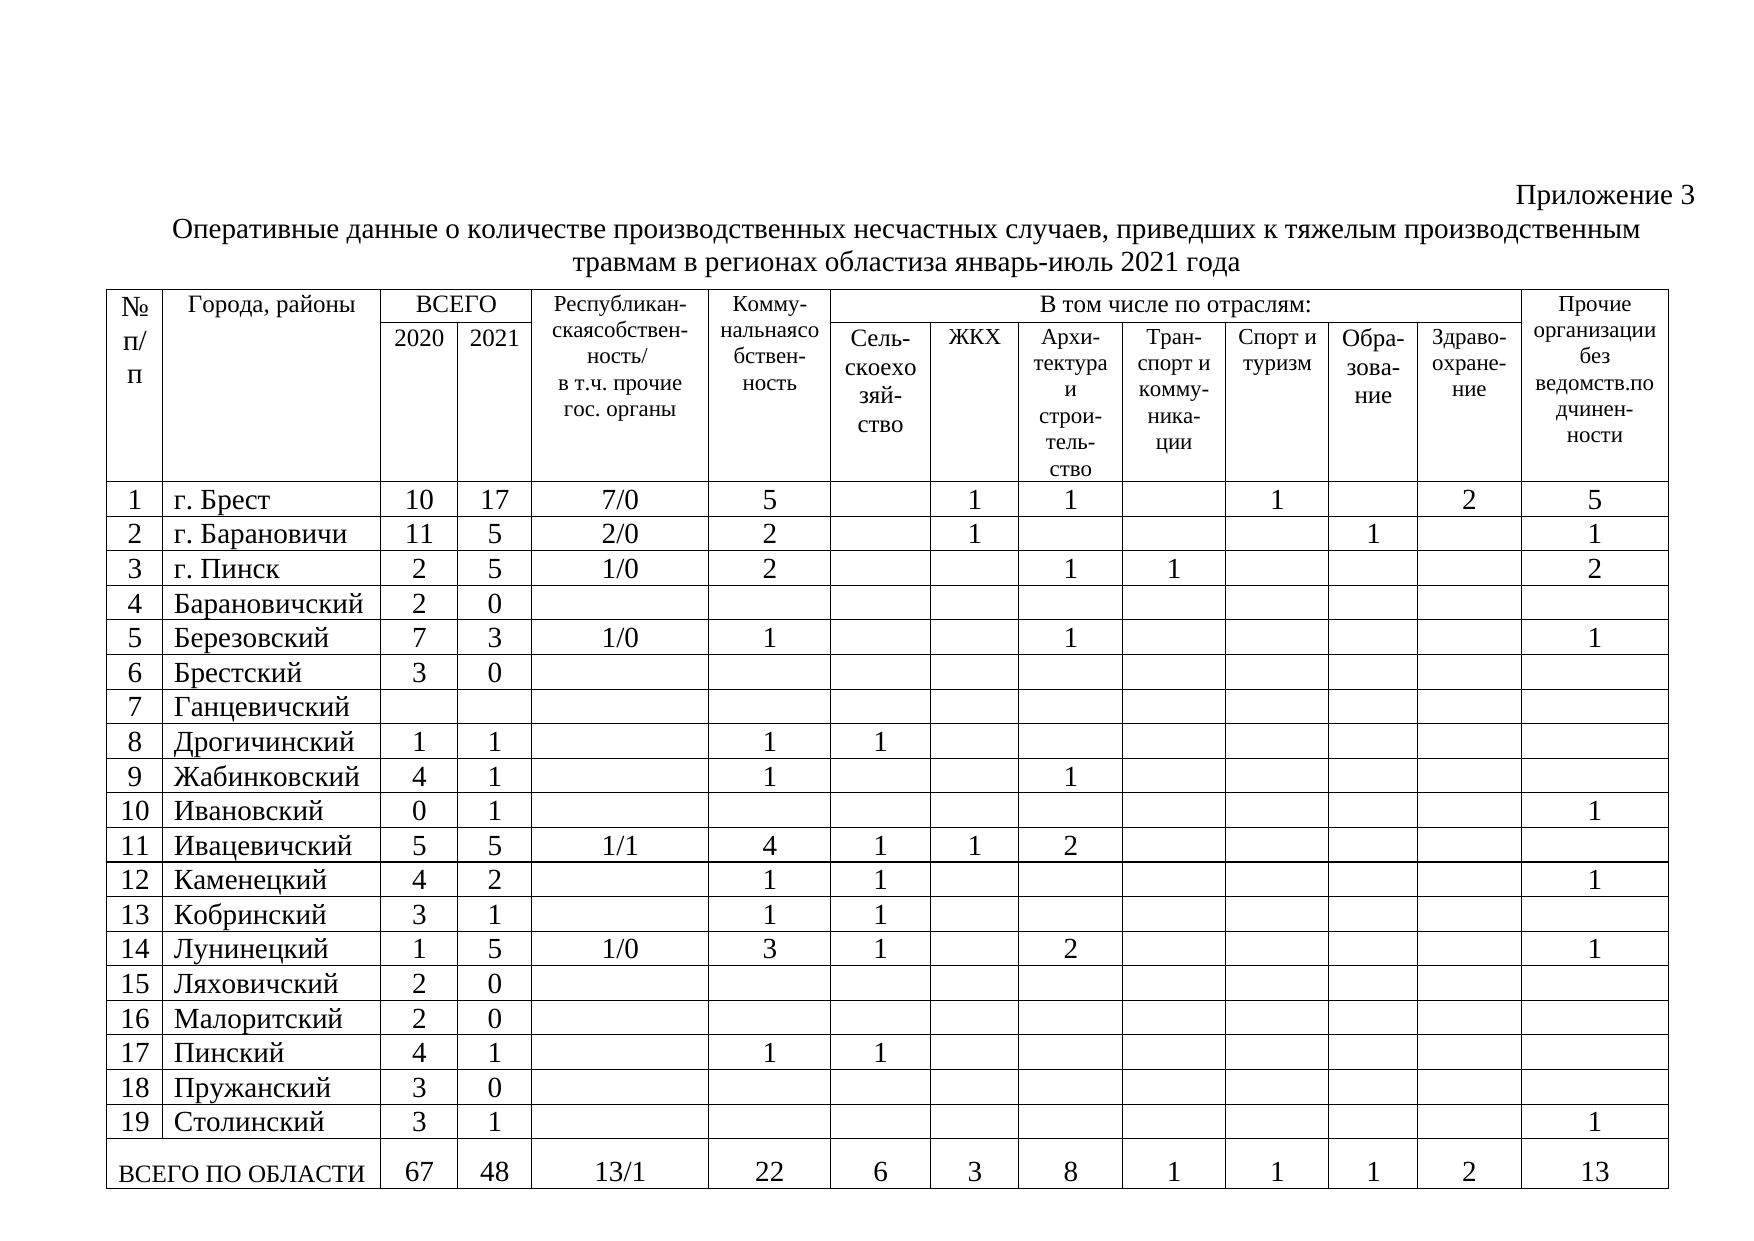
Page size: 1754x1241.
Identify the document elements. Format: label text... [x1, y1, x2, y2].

table_cell 1 [1522, 1105, 1668, 1138]
table_cell Лунинецкий [163, 932, 380, 965]
table_cell [831, 793, 930, 827]
table_cell [1226, 724, 1328, 758]
table_cell [931, 759, 1018, 792]
table_cell 1 [1522, 793, 1668, 827]
table_cell 4 [709, 828, 830, 861]
table_cell [1522, 828, 1668, 861]
table_cell 15 [107, 966, 162, 1000]
table_cell 2 [1522, 551, 1668, 585]
table_cell 18 [107, 1070, 162, 1103]
table_cell 0 [458, 655, 531, 688]
table_cell [1329, 724, 1417, 758]
table_cell [709, 586, 830, 619]
table_cell 3 [931, 1139, 1018, 1188]
table_cell [1522, 655, 1668, 688]
table_cell 1 [1329, 1139, 1417, 1188]
table_header Прочие организации без ведомств.подчинен-ности [1522, 290, 1668, 481]
table_cell [1123, 724, 1225, 758]
table_cell [1418, 1070, 1521, 1103]
table_cell Дрогичинский [163, 724, 380, 758]
table_cell [532, 863, 708, 896]
table_cell [532, 759, 708, 792]
table_cell [931, 1105, 1018, 1138]
table_cell [1329, 551, 1417, 585]
table_cell Березовский [163, 620, 380, 654]
table_cell 3 [381, 655, 457, 688]
table_cell [532, 655, 708, 688]
table_cell [1418, 586, 1521, 619]
table_cell [1522, 586, 1668, 619]
table_cell 7 [107, 690, 162, 723]
table_cell 3 [458, 620, 531, 654]
table_cell [1418, 655, 1521, 688]
table_cell 1 [831, 724, 930, 758]
table_cell [532, 1035, 708, 1069]
table_cell 2 [381, 1001, 457, 1034]
table_cell [931, 690, 1018, 723]
table_cell [1418, 759, 1521, 792]
table_header ВСЕГО [381, 290, 531, 322]
table_cell [1522, 1070, 1668, 1103]
table_cell [1522, 966, 1668, 1000]
table_cell [532, 1070, 708, 1103]
table_cell [1329, 690, 1417, 723]
table_cell [931, 620, 1018, 654]
table_cell [831, 1001, 930, 1034]
table_cell 1 [709, 759, 830, 792]
table_cell [1418, 897, 1521, 931]
table_cell 1 [381, 724, 457, 758]
table_cell [532, 897, 708, 931]
table_cell 8 [107, 724, 162, 758]
table_cell [1329, 1001, 1417, 1034]
table_cell 2 [107, 517, 162, 550]
table_cell [1226, 551, 1328, 585]
table_cell 1 [1123, 551, 1225, 585]
table_cell 1 [1226, 482, 1328, 516]
table_cell 6 [831, 1139, 930, 1188]
table_cell [1226, 793, 1328, 827]
table_cell 1 [1522, 863, 1668, 896]
table_cell 2 [381, 551, 457, 585]
table_cell [931, 1001, 1018, 1034]
table_cell 17 [107, 1035, 162, 1069]
table_cell 3 [381, 1070, 457, 1103]
table_cell [1226, 759, 1328, 792]
table_cell [1522, 690, 1668, 723]
table_cell [1123, 966, 1225, 1000]
table_header Города, районы [163, 290, 380, 481]
table_cell [1123, 759, 1225, 792]
table_cell [1418, 932, 1521, 965]
table_cell Ивацевичский [163, 828, 380, 861]
table_cell [1123, 828, 1225, 861]
table_cell 13/1 [532, 1139, 708, 1188]
table_cell 10 [381, 482, 457, 516]
table_cell [1329, 1070, 1417, 1103]
table_cell 5 [1522, 482, 1668, 516]
table_header Комму-нальнаясобствен-ность [709, 290, 830, 481]
table_cell [1522, 1001, 1668, 1034]
table_cell [1418, 517, 1521, 550]
table_cell [1226, 517, 1328, 550]
table_cell 2020 [381, 323, 457, 481]
table_cell Кобринский [163, 897, 380, 931]
table_cell ВСЕГО ПО ОБЛАСТИ [107, 1139, 380, 1188]
table_cell [831, 966, 930, 1000]
table_cell 2 [709, 551, 830, 585]
table_cell [1019, 690, 1122, 723]
table_cell 1/0 [532, 932, 708, 965]
table_cell [709, 1001, 830, 1034]
table_cell 0 [458, 586, 531, 619]
table_cell [931, 863, 1018, 896]
table_cell 6 [107, 655, 162, 688]
table_cell [931, 1070, 1018, 1103]
table_cell 1 [458, 1105, 531, 1138]
table_cell [1418, 620, 1521, 654]
table_cell [1123, 482, 1225, 516]
table_cell 5 [458, 551, 531, 585]
table_cell Пинский [163, 1035, 380, 1069]
table_cell [1019, 897, 1122, 931]
table_cell Каменецкий [163, 863, 380, 896]
table_cell 1 [458, 759, 531, 792]
table_cell 1/1 [532, 828, 708, 861]
table_cell [931, 793, 1018, 827]
table_cell [1019, 1105, 1122, 1138]
table_header В том числе по отраслям: [831, 290, 1521, 322]
table_cell [931, 1035, 1018, 1069]
table_cell [709, 655, 830, 688]
table_cell 1 [831, 932, 930, 965]
table_cell [831, 655, 930, 688]
table_cell г. Брест [163, 482, 380, 516]
table_cell [1226, 966, 1328, 1000]
table_cell [1226, 1001, 1328, 1034]
table_cell 1 [458, 1035, 531, 1069]
table_cell [1019, 586, 1122, 619]
table_cell [1226, 1070, 1328, 1103]
table_cell [1123, 517, 1225, 550]
table_header Республикан-скаясобствен-ность/ в т.ч. прочие гос. органы [532, 290, 708, 481]
table_cell [1329, 966, 1417, 1000]
table_header № п/п [107, 290, 162, 481]
table_cell 5 [458, 517, 531, 550]
table_cell [532, 690, 708, 723]
table_cell [1019, 863, 1122, 896]
table_cell 1 [709, 724, 830, 758]
table_cell 3 [381, 1105, 457, 1138]
table_cell [1329, 759, 1417, 792]
table_cell [1329, 655, 1417, 688]
table_cell [1418, 1105, 1521, 1138]
table_cell [831, 551, 930, 585]
table_cell [831, 690, 930, 723]
table_cell 1 [709, 897, 830, 931]
table_cell [931, 551, 1018, 585]
table_cell 48 [458, 1139, 531, 1188]
table_cell [1019, 1001, 1122, 1034]
table_cell 7 [381, 620, 457, 654]
table_cell Столинский [163, 1105, 380, 1138]
table_cell [1522, 759, 1668, 792]
table_cell [1019, 966, 1122, 1000]
table_cell Ганцевичский [163, 690, 380, 723]
table_cell [931, 655, 1018, 688]
table_cell [1123, 1035, 1225, 1069]
table_cell [1019, 724, 1122, 758]
table_cell [1123, 1001, 1225, 1034]
table_cell [1329, 1035, 1417, 1069]
table_cell [709, 1070, 830, 1103]
table_cell [532, 1001, 708, 1034]
table_cell [532, 724, 708, 758]
table_cell [831, 1105, 930, 1138]
table_cell [1329, 1105, 1417, 1138]
table_cell [1522, 897, 1668, 931]
table_cell [1522, 1035, 1668, 1069]
table_cell 8 [1019, 1139, 1122, 1188]
table_cell 5 [107, 620, 162, 654]
table_cell 2 [381, 966, 457, 1000]
table_cell 16 [107, 1001, 162, 1034]
table_cell Тран-спорт и комму-ника-ции [1123, 323, 1225, 481]
table_cell 5 [458, 932, 531, 965]
table_cell [1418, 793, 1521, 827]
text Оперативные данные о количестве производственных несчастных случаев, приведших к тяжелым производственным травмам в регионах областиза январь-июль 2021 года [118, 211, 1695, 278]
table_cell [831, 517, 930, 550]
table_cell 3 [381, 897, 457, 931]
table_cell [1418, 1035, 1521, 1069]
table_cell 2 [1019, 828, 1122, 861]
table_cell [1226, 1105, 1328, 1138]
table_cell Спорт и туризм [1226, 323, 1328, 481]
table_cell 1 [1019, 620, 1122, 654]
table_cell 4 [381, 863, 457, 896]
table_cell 1 [931, 517, 1018, 550]
table_cell [1329, 932, 1417, 965]
table_cell [1522, 724, 1668, 758]
table_cell [1019, 1035, 1122, 1069]
table_cell 4 [381, 759, 457, 792]
table_cell 13 [107, 897, 162, 931]
table_cell 0 [458, 966, 531, 1000]
table_cell [1019, 655, 1122, 688]
table_cell 1 [1019, 551, 1122, 585]
table_cell [831, 759, 930, 792]
table_cell [532, 586, 708, 619]
table_cell [831, 620, 930, 654]
table_cell 2021 [458, 323, 531, 481]
table_cell 9 [107, 759, 162, 792]
table_cell Обра-зова-ние [1329, 323, 1417, 481]
table_cell 12 [107, 863, 162, 896]
table_cell 11 [381, 517, 457, 550]
table_cell 1 [709, 620, 830, 654]
table_cell 1 [709, 863, 830, 896]
table_cell 13 [1522, 1139, 1668, 1188]
table_cell [1329, 586, 1417, 619]
table_cell 1/0 [532, 551, 708, 585]
table_cell 1 [1226, 1139, 1328, 1188]
table_cell [1418, 724, 1521, 758]
table_cell [1418, 1001, 1521, 1034]
table_cell 1 [458, 897, 531, 931]
table_cell Малоритский [163, 1001, 380, 1034]
table_cell [1019, 517, 1122, 550]
table_cell 1 [931, 482, 1018, 516]
table_cell 1 [831, 897, 930, 931]
table_cell [1019, 793, 1122, 827]
table_cell [1123, 586, 1225, 619]
table_cell [532, 966, 708, 1000]
table_cell [1123, 863, 1225, 896]
text Приложение 3 [118, 177, 1695, 211]
table_cell [1226, 586, 1328, 619]
table_cell 1 [107, 482, 162, 516]
table_cell 2 [1418, 1139, 1521, 1188]
table_cell Жабинковский [163, 759, 380, 792]
table_cell 14 [107, 932, 162, 965]
table_cell 1 [1019, 759, 1122, 792]
table_cell [1226, 1035, 1328, 1069]
table_cell [1329, 793, 1417, 827]
table_cell 11 [107, 828, 162, 861]
table_cell [1123, 932, 1225, 965]
table_cell 3 [107, 551, 162, 585]
table_cell [1226, 897, 1328, 931]
table_cell 2 [1418, 482, 1521, 516]
table_cell Ляховичский [163, 966, 380, 1000]
table_cell [1123, 1070, 1225, 1103]
table_cell 4 [381, 1035, 457, 1069]
table_cell 1 [831, 1035, 930, 1069]
table_cell [709, 966, 830, 1000]
table_cell 0 [381, 793, 457, 827]
table_cell г. Пинск [163, 551, 380, 585]
table_cell 2/0 [532, 517, 708, 550]
table_cell Пружанский [163, 1070, 380, 1103]
table_cell [1226, 828, 1328, 861]
table_cell [1418, 690, 1521, 723]
table_cell [1226, 620, 1328, 654]
table_cell [931, 897, 1018, 931]
table_cell Здраво-охране-ние [1418, 323, 1521, 481]
table_cell [931, 966, 1018, 1000]
table_cell [458, 690, 531, 723]
table_cell [709, 690, 830, 723]
table_cell [1418, 551, 1521, 585]
table_cell 5 [381, 828, 457, 861]
table_cell 1 [1522, 620, 1668, 654]
table_cell 1 [831, 863, 930, 896]
table_cell [831, 1070, 930, 1103]
table_cell [1226, 655, 1328, 688]
table_cell [709, 1105, 830, 1138]
table_cell [931, 586, 1018, 619]
table_cell 1 [458, 724, 531, 758]
table_cell [1123, 897, 1225, 931]
table_cell [931, 932, 1018, 965]
table_cell [1329, 620, 1417, 654]
table_cell 5 [458, 828, 531, 861]
table_cell 19 [107, 1105, 162, 1138]
table_cell 3 [709, 932, 830, 965]
table_cell 2 [458, 863, 531, 896]
table_cell 1 [1123, 1139, 1225, 1188]
table_cell [1418, 828, 1521, 861]
table_cell 1 [381, 932, 457, 965]
table_cell [709, 793, 830, 827]
table_cell 5 [709, 482, 830, 516]
table_cell Архи-тектура и строи-тель-ство [1019, 323, 1122, 481]
table_cell [931, 724, 1018, 758]
table_cell [1123, 655, 1225, 688]
table_cell [1123, 1105, 1225, 1138]
table_cell 1 [458, 793, 531, 827]
table_cell 67 [381, 1139, 457, 1188]
table_cell 1 [931, 828, 1018, 861]
table_cell 7/0 [532, 482, 708, 516]
table_cell [1226, 863, 1328, 896]
table_cell [831, 586, 930, 619]
table_cell [1418, 966, 1521, 1000]
table_cell 17 [458, 482, 531, 516]
table_cell [1418, 863, 1521, 896]
table_cell Брестский [163, 655, 380, 688]
table_cell Сель-скоехозяй-ство [831, 323, 930, 481]
table_cell 1 [831, 828, 930, 861]
table_cell [532, 793, 708, 827]
table_cell [1226, 690, 1328, 723]
table_cell [532, 1105, 708, 1138]
table_cell [1329, 828, 1417, 861]
table_cell 0 [458, 1001, 531, 1034]
table_cell [1019, 1070, 1122, 1103]
table_cell 22 [709, 1139, 830, 1188]
table_cell 10 [107, 793, 162, 827]
table_cell 0 [458, 1070, 531, 1103]
table_cell [831, 482, 930, 516]
table_cell г. Барановичи [163, 517, 380, 550]
table_cell Барановичский [163, 586, 380, 619]
table_cell 2 [709, 517, 830, 550]
table_cell ЖКХ [931, 323, 1018, 481]
table_cell [1329, 897, 1417, 931]
table_cell 1 [1019, 482, 1122, 516]
table_cell 1 [709, 1035, 830, 1069]
table_cell 2 [1019, 932, 1122, 965]
table_cell Ивановский [163, 793, 380, 827]
table_cell 4 [107, 586, 162, 619]
table_cell 1 [1329, 517, 1417, 550]
table_cell 1 [1522, 932, 1668, 965]
table_cell [1226, 932, 1328, 965]
table_cell [1123, 620, 1225, 654]
table_cell [1329, 482, 1417, 516]
table_cell [1123, 690, 1225, 723]
table_cell 1 [1522, 517, 1668, 550]
table_cell 2 [381, 586, 457, 619]
table_cell [381, 690, 457, 723]
table_cell [1329, 863, 1417, 896]
table_cell [1123, 793, 1225, 827]
table_cell 1/0 [532, 620, 708, 654]
